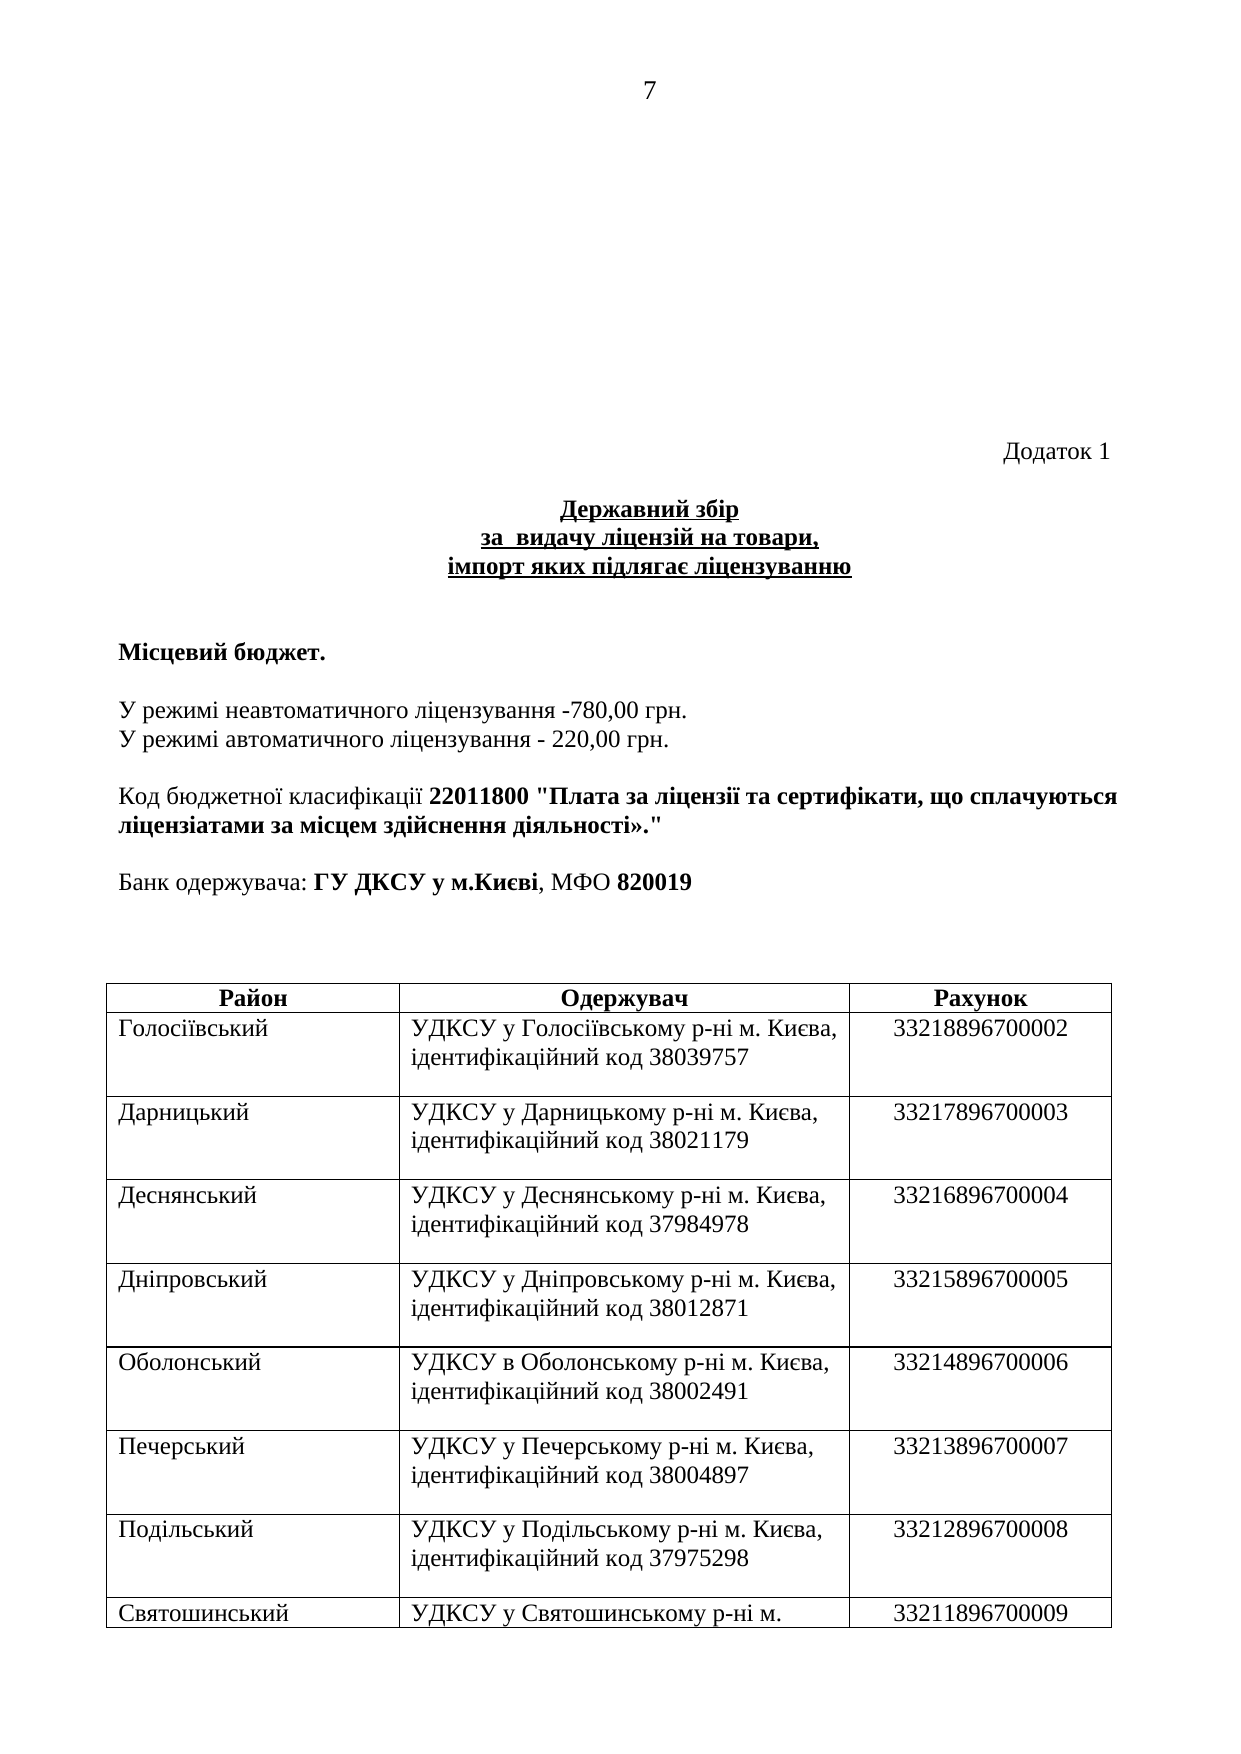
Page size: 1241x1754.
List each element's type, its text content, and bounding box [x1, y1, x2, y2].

table_cell 33213896700007 [850, 1431, 1111, 1513]
text У режимі неавтоматичного ліцензування -780,00 грн. [118, 695, 1181, 724]
table_cell 33212896700008 [850, 1515, 1111, 1597]
table_cell 33218896700002 [850, 1013, 1111, 1096]
table_cell 33217896700003 [850, 1097, 1111, 1179]
table_cell Оболонський [107, 1348, 399, 1430]
table_cell 33211896700009 [850, 1598, 1111, 1627]
table_cell УДКСУ в Оболонському р-ні м. Києва, ідентифікаційний код 38002491 [400, 1348, 849, 1430]
table_cell Деснянський [107, 1180, 399, 1263]
text У режимі автоматичного ліцензування - 220,00 грн. [118, 724, 1181, 752]
table_cell Дніпровський [107, 1264, 399, 1346]
table_cell Дарницький [107, 1097, 399, 1179]
table_header Район [107, 984, 399, 1012]
text Додаток 1 [929, 436, 1181, 465]
table_cell Печерський [107, 1431, 399, 1513]
table_header Одержувач [400, 984, 849, 1012]
table_cell УДКСУ у Печерському р-ні м. Києва, ідентифікаційний код 38004897 [400, 1431, 849, 1513]
table_cell УДКСУ у Голосіївському р-ні м. Києва, ідентифікаційний код 38039757 [400, 1013, 849, 1096]
text Код бюджетної класифікації 22011800 "Плата за ліцензії та сертифікати, що сплачуються ліцензіатами за місцем здійснення діяльності»." [118, 781, 1181, 839]
table_cell УДКСУ у Дніпровському р-ні м. Києва, ідентифікаційний код 38012871 [400, 1264, 849, 1346]
text Банк одержувача: ГУ ДКСУ у м.Києві, МФО 820019 [118, 867, 1181, 896]
table_cell УДКСУ у Деснянському р-ні м. Києва, ідентифікаційний код 37984978 [400, 1180, 849, 1263]
table_cell Голосіївський [107, 1013, 399, 1096]
table_cell 33216896700004 [850, 1180, 1111, 1263]
table_cell 33214896700006 [850, 1348, 1111, 1430]
table_cell УДКСУ у Дарницькому р-ні м. Києва, ідентифікаційний код 38021179 [400, 1097, 849, 1179]
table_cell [400, 1598, 849, 1627]
text Місцевий бюджет. [118, 637, 1181, 666]
table_header Рахунок [850, 984, 1111, 1012]
table_cell УДКСУ у Подільському р-ні м. Києва, ідентифікаційний код 37975298 [400, 1515, 849, 1597]
table_cell 33215896700005 [850, 1264, 1111, 1346]
table_cell Подільський [107, 1515, 399, 1597]
table_cell Святошинський [107, 1598, 399, 1627]
text Державний збір за видачу ліцензій на товари, імпорт яких підлягає ліцензуванню [118, 494, 1181, 580]
